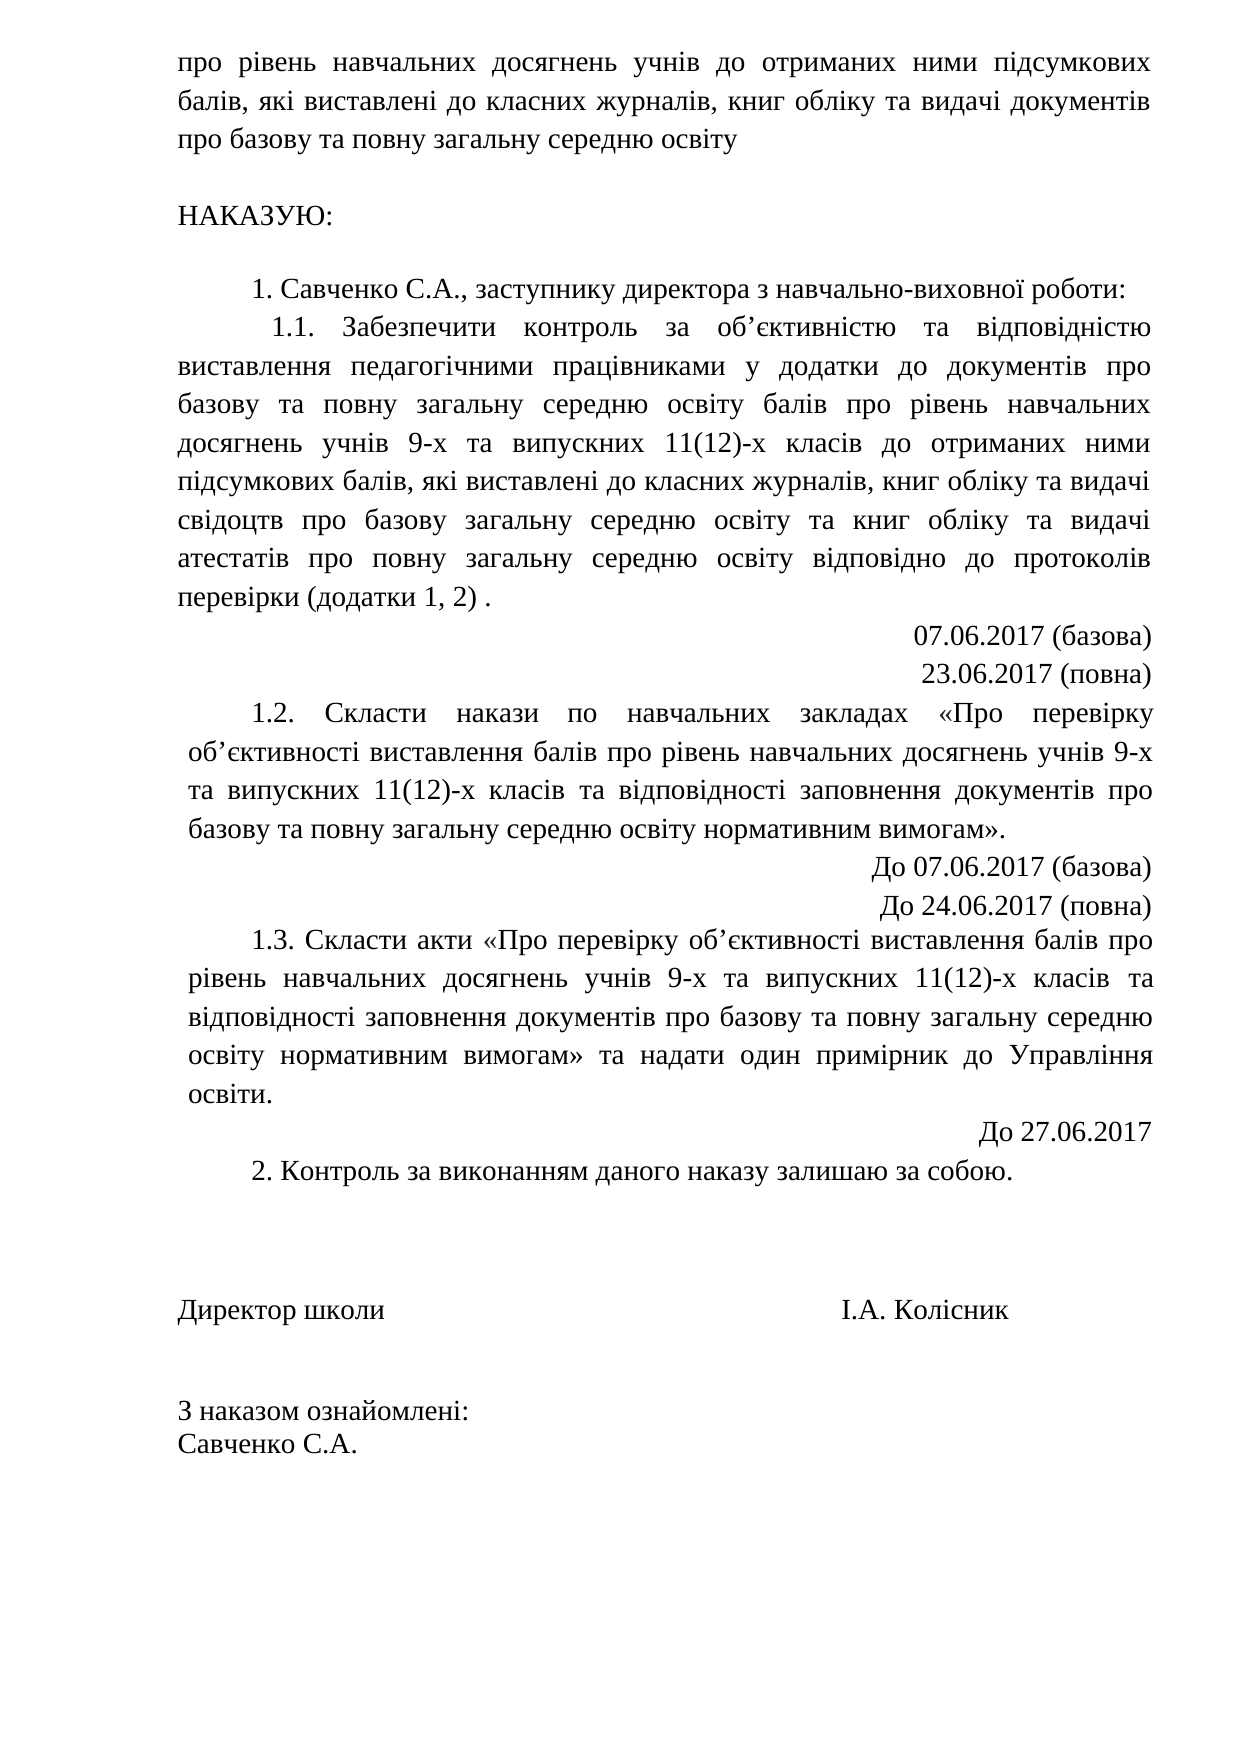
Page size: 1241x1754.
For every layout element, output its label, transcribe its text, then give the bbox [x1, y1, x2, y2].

text 1.2. Скласти накази по навчальних закладах «Про перевірку об’єктивності виставлення балів про рівень навчальних досягнень учнів 9-х та випускних 11(12)-х класів та відповідності заповнення документів про базову та повну загальну середню освіту нормативним вимогам». [188, 695, 1154, 844]
subtitle Директор школи І.А. Колісник [177, 1292, 1152, 1326]
text НАКАЗУЮ: [177, 198, 1152, 232]
text 1.1. Забезпечити контроль за об’єктивністю та відповідністю виставлення педагогічними працівниками у додатки до документів про базову та повну загальну середню освіту балів про рівень навчальних досягнень учнів 9-х та випускних 11(12)-х класів до отриманих ними підсумкових балів, які виставлені до класних журналів, книг обліку та видачі свідоцтв про базову загальну середню освіту та книг обліку та видачі атестатів про повну загальну середню освіту відповідно до протоколів перевірки (додатки 1, 2) . [177, 309, 1152, 613]
text Савченко С.А. [177, 1426, 1152, 1460]
subtitle До 07.06.2017 (базова) [177, 849, 1152, 883]
text 1.3. Скласти акти «Про перевірку об’єктивності виставлення балів про рівень навчальних досягнень учнів 9-х та випускних 11(12)-х класів та відповідності заповнення документів про базову та повну загальну середню освіту нормативним вимогам» та надати один примірник до Управління освіти. [188, 922, 1154, 1109]
text 2. Контроль за виконанням даного наказу залишаю за собою. [177, 1153, 1152, 1187]
text 07.06.2017 (базова) [177, 618, 1152, 651]
text З наказом ознайомлені: [177, 1393, 1152, 1426]
text До 24.06.2017 (повна) [177, 888, 1152, 921]
text 23.06.2017 (повна) [177, 656, 1152, 690]
text До 27.06.2017 [177, 1114, 1152, 1148]
text 1. Савченко С.А., заступнику директора з навчально-виховної роботи: [177, 271, 1152, 304]
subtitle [177, 44, 1152, 155]
